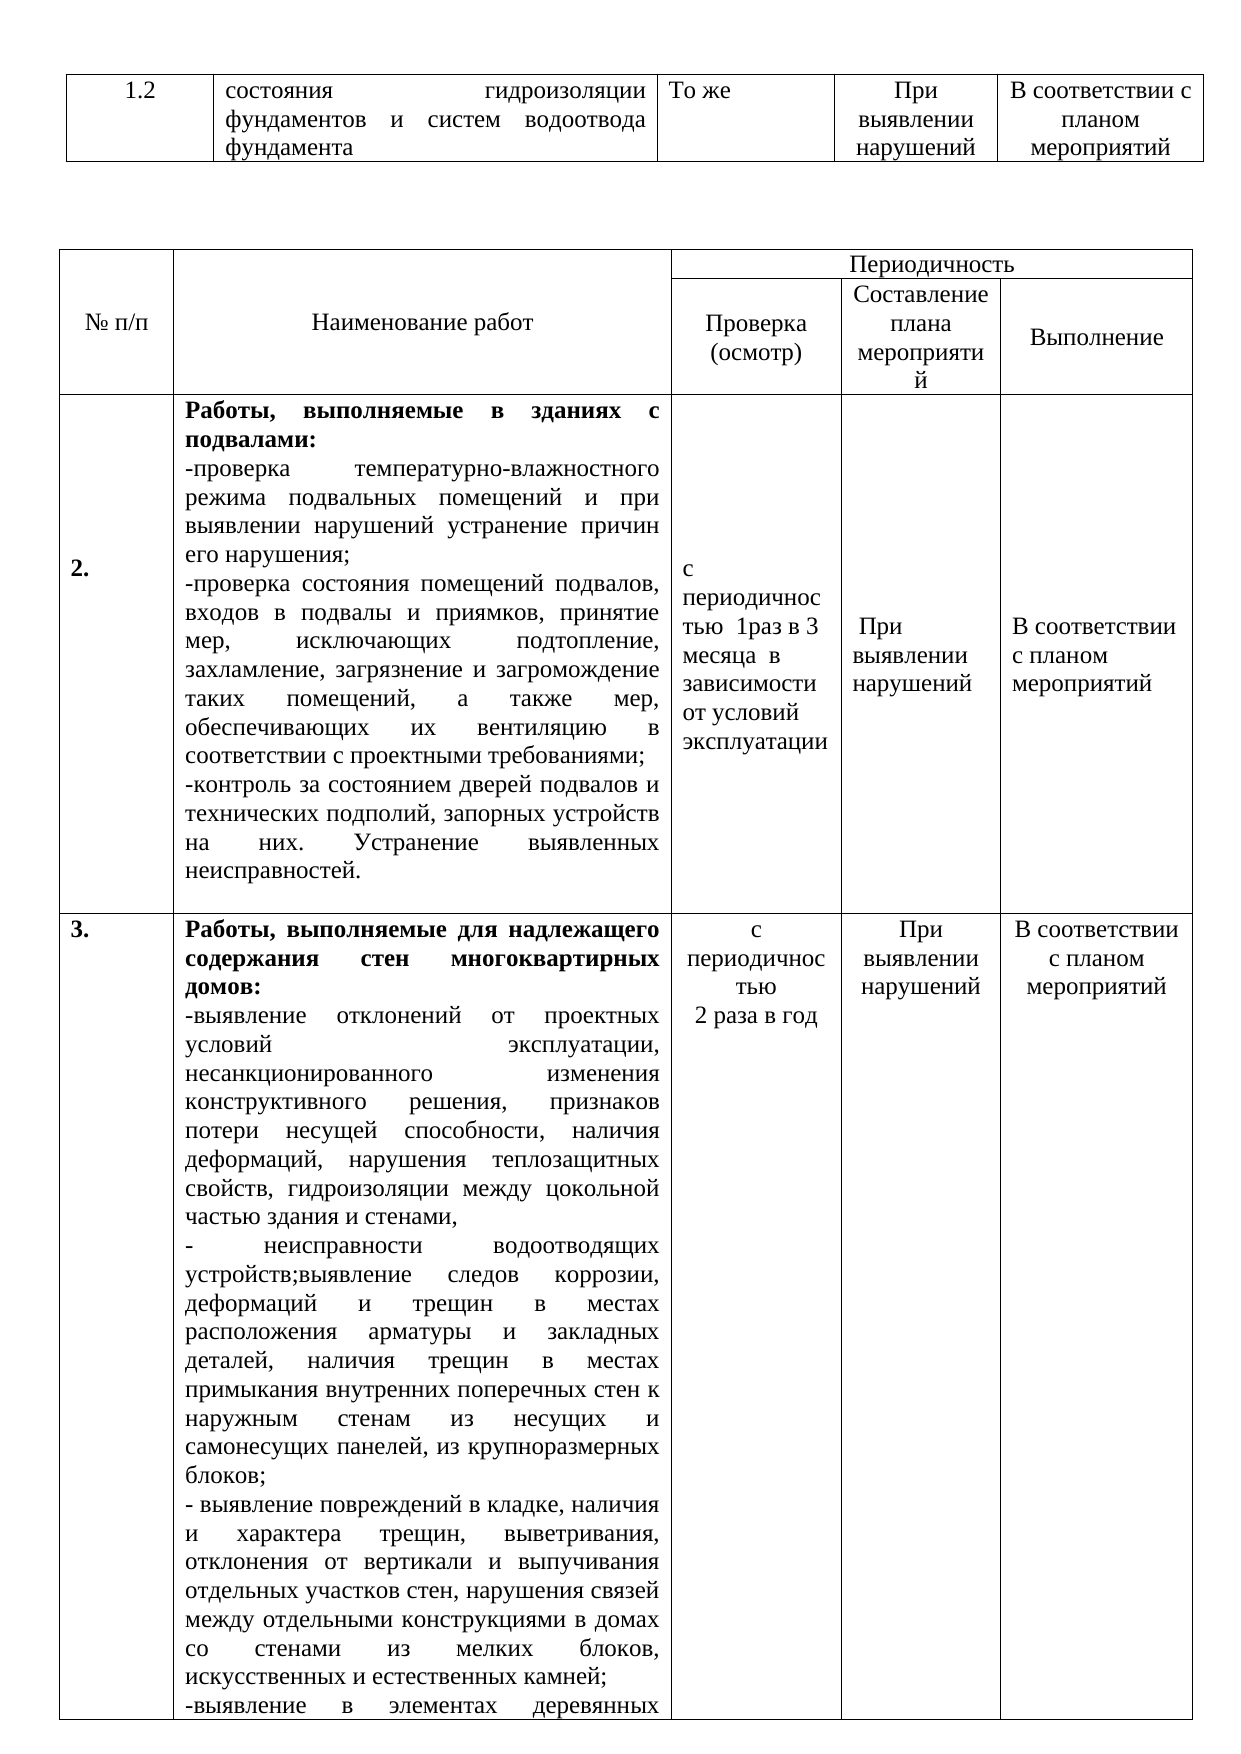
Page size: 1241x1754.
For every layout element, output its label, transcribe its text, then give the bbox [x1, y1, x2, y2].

table_cell состояния гидроизоляции фундаментов и систем водоотвода фундамента [214, 75, 657, 161]
table_header Наименование работ [174, 250, 671, 394]
table_cell При выявлении нарушений [842, 395, 1000, 913]
table_cell 3. [60, 914, 173, 1719]
table_cell Выполнение [1001, 279, 1192, 394]
table_cell 2. [60, 395, 173, 913]
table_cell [998, 75, 1203, 161]
table_header Периодичность [672, 250, 1192, 278]
table_cell В соответствии с планом мероприятий [1001, 395, 1192, 913]
table_cell Проверка (осмотр) [672, 279, 841, 394]
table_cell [835, 75, 997, 161]
table_cell Составление плана мероприятий [842, 279, 1000, 394]
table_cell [174, 914, 671, 1719]
table_cell с периодичностью 1раз в 3 месяца в зависимости от условий эксплуатации [672, 395, 841, 913]
table_cell 1.2 [67, 75, 213, 161]
table_cell То же [658, 75, 834, 161]
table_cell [842, 914, 1000, 1719]
table_cell Работы, выполняемые в зданиях с подвалами: -проверка температурно-влажностного режима подвальных помещений и при выявлении нарушений устранение причин его нарушения; -проверка состояния помещений подвалов, входов в подвалы и приямков, принятие мер, исключающих подтопление, захламление, загрязнение и загромождение таких помещений, а также мер, обеспечивающих их вентиляцию в соответствии с проектными требованиями; -контроль за состоянием дверей подвалов и технических подполий, запорных устройств на них. Устранение выявленных неисправностей. [174, 395, 671, 913]
table_header № п/п [60, 250, 173, 394]
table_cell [1001, 914, 1192, 1719]
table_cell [672, 914, 841, 1719]
